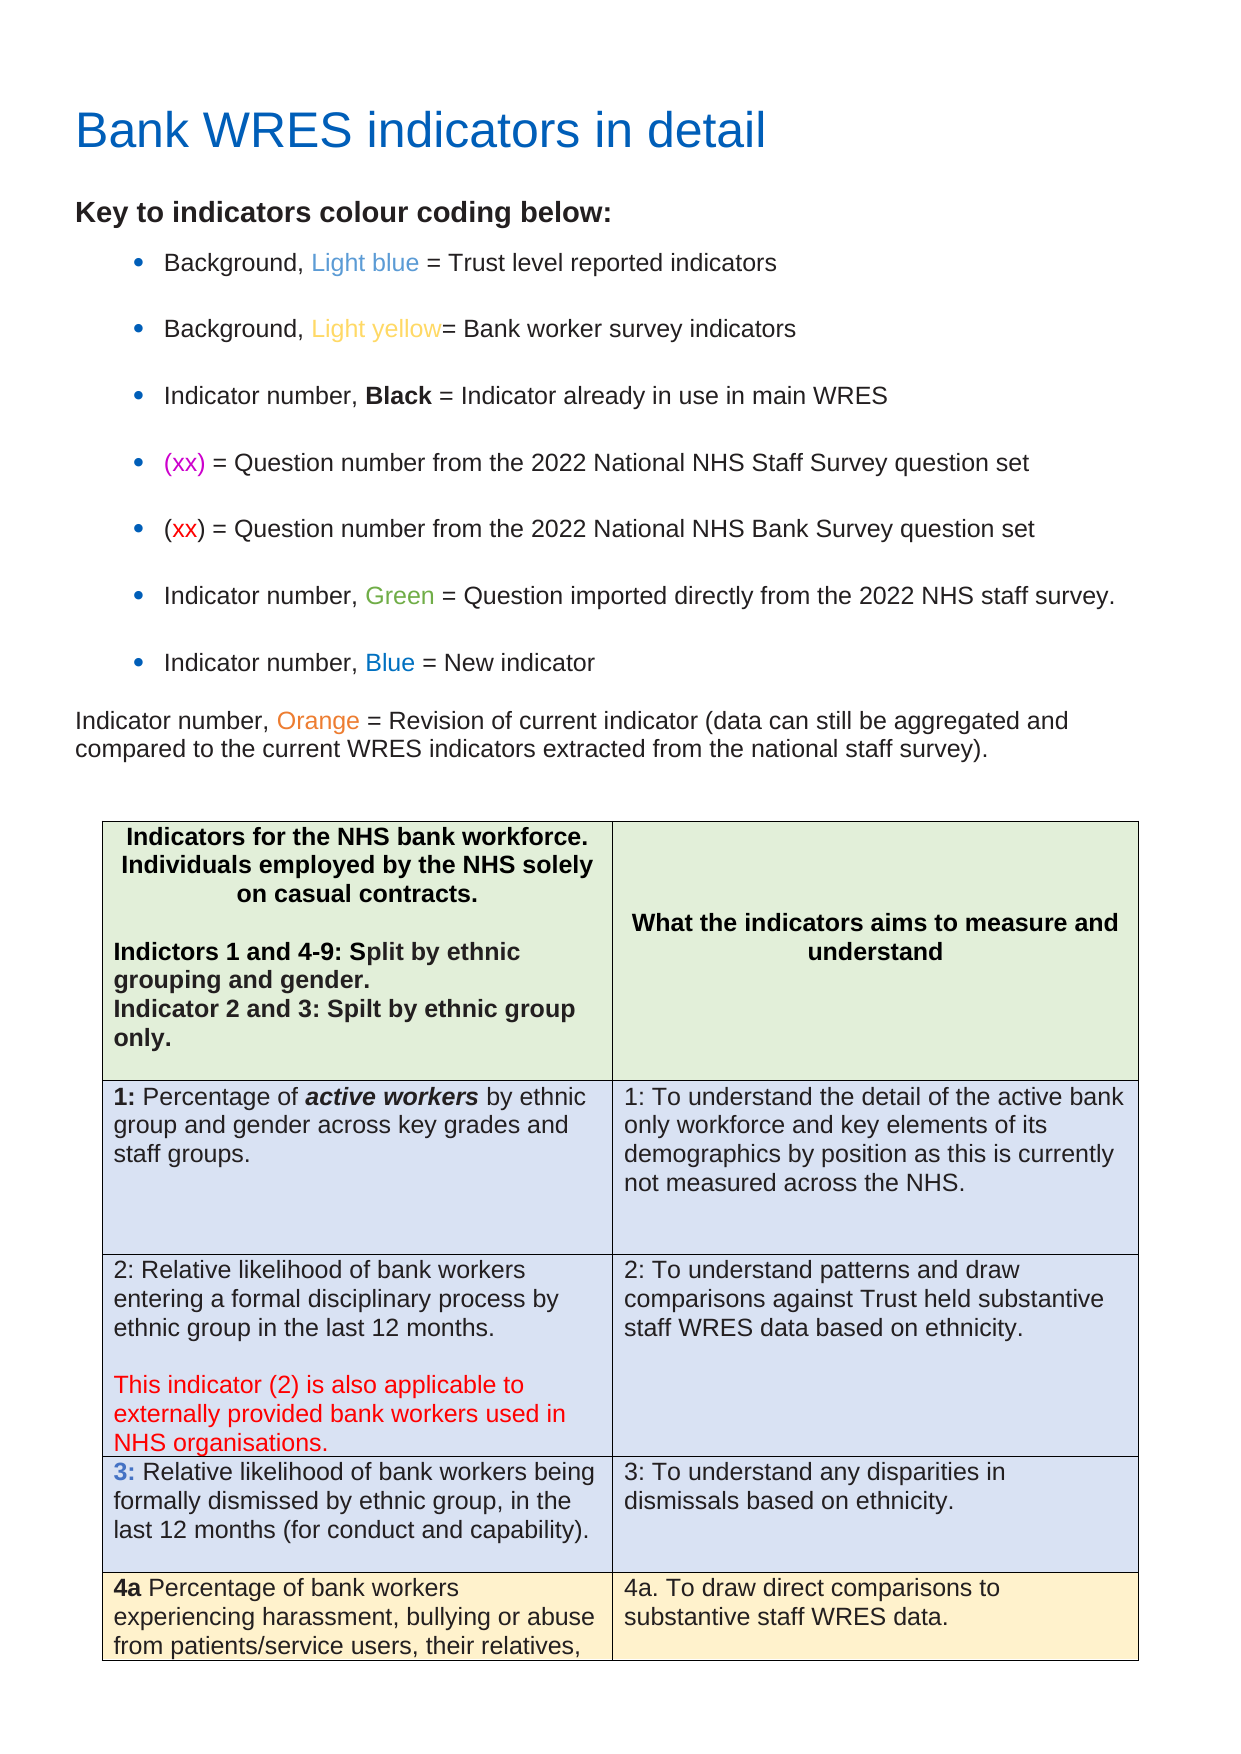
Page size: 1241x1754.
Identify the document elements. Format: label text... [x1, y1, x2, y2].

text Indicator number, Blue = New indicator [134, 639, 1165, 676]
text (xx) = Question number from the 2022 National NHS Staff Survey question set [134, 439, 1165, 476]
text Indicator number, Green = Question imported directly from the 2022 NHS staff survey. [134, 572, 1165, 610]
table_cell 1: To understand the detail of the active bank only workforce and key elements of its demographics by position as this is currently not measured across the NHS. [613, 1081, 1138, 1254]
table_cell 3: To understand any disparities in dismissals based on ethnicity. [613, 1457, 1138, 1572]
subtitle Key to indicators colour coding below: [75, 195, 1165, 228]
subtitle Bank WRES indicators in detail [75, 100, 1165, 157]
text Indicator number, Black = Indicator already in use in main WRES [134, 372, 1165, 410]
table_header Indicators for the NHS bank workforce. Individuals employed by the NHS solely on casual contracts. Indictors 1 and 4-9: Split by ethnic grouping and gender. Indicator 2 and 3: Spilt by ethnic group only. [103, 822, 612, 1080]
table_cell 3: Relative likelihood of bank workers being formally dismissed by ethnic group, in the last 12 months (for conduct and capability). [103, 1457, 612, 1572]
text Background, Light yellow= Bank worker survey indicators [134, 306, 1165, 343]
text (xx) = Question number from the 2022 National NHS Bank Survey question set [134, 506, 1165, 543]
table_cell 2: To understand patterns and draw comparisons against Trust held substantive staff WRES data based on ethnicity. [613, 1255, 1138, 1456]
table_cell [613, 1573, 1138, 1659]
text Background, Light blue = Trust level reported indicators [134, 239, 1165, 276]
table_header What the indicators aims to measure and understand [613, 822, 1138, 1080]
table_cell 2: Relative likelihood of bank workers entering a formal disciplinary process by ethnic group in the last 12 months. This indicator (2) is also applicable to externally provided bank workers used in NHS organisations. [103, 1255, 612, 1456]
table_cell 1: Percentage of active workers by ethnic group and gender across key grades and staff groups. [103, 1081, 612, 1254]
text Indicator number, Orange = Revision of current indicator (data can still be aggregated and compared to the current WRES indicators extracted from the national staff survey). [75, 706, 1165, 763]
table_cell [103, 1573, 612, 1659]
